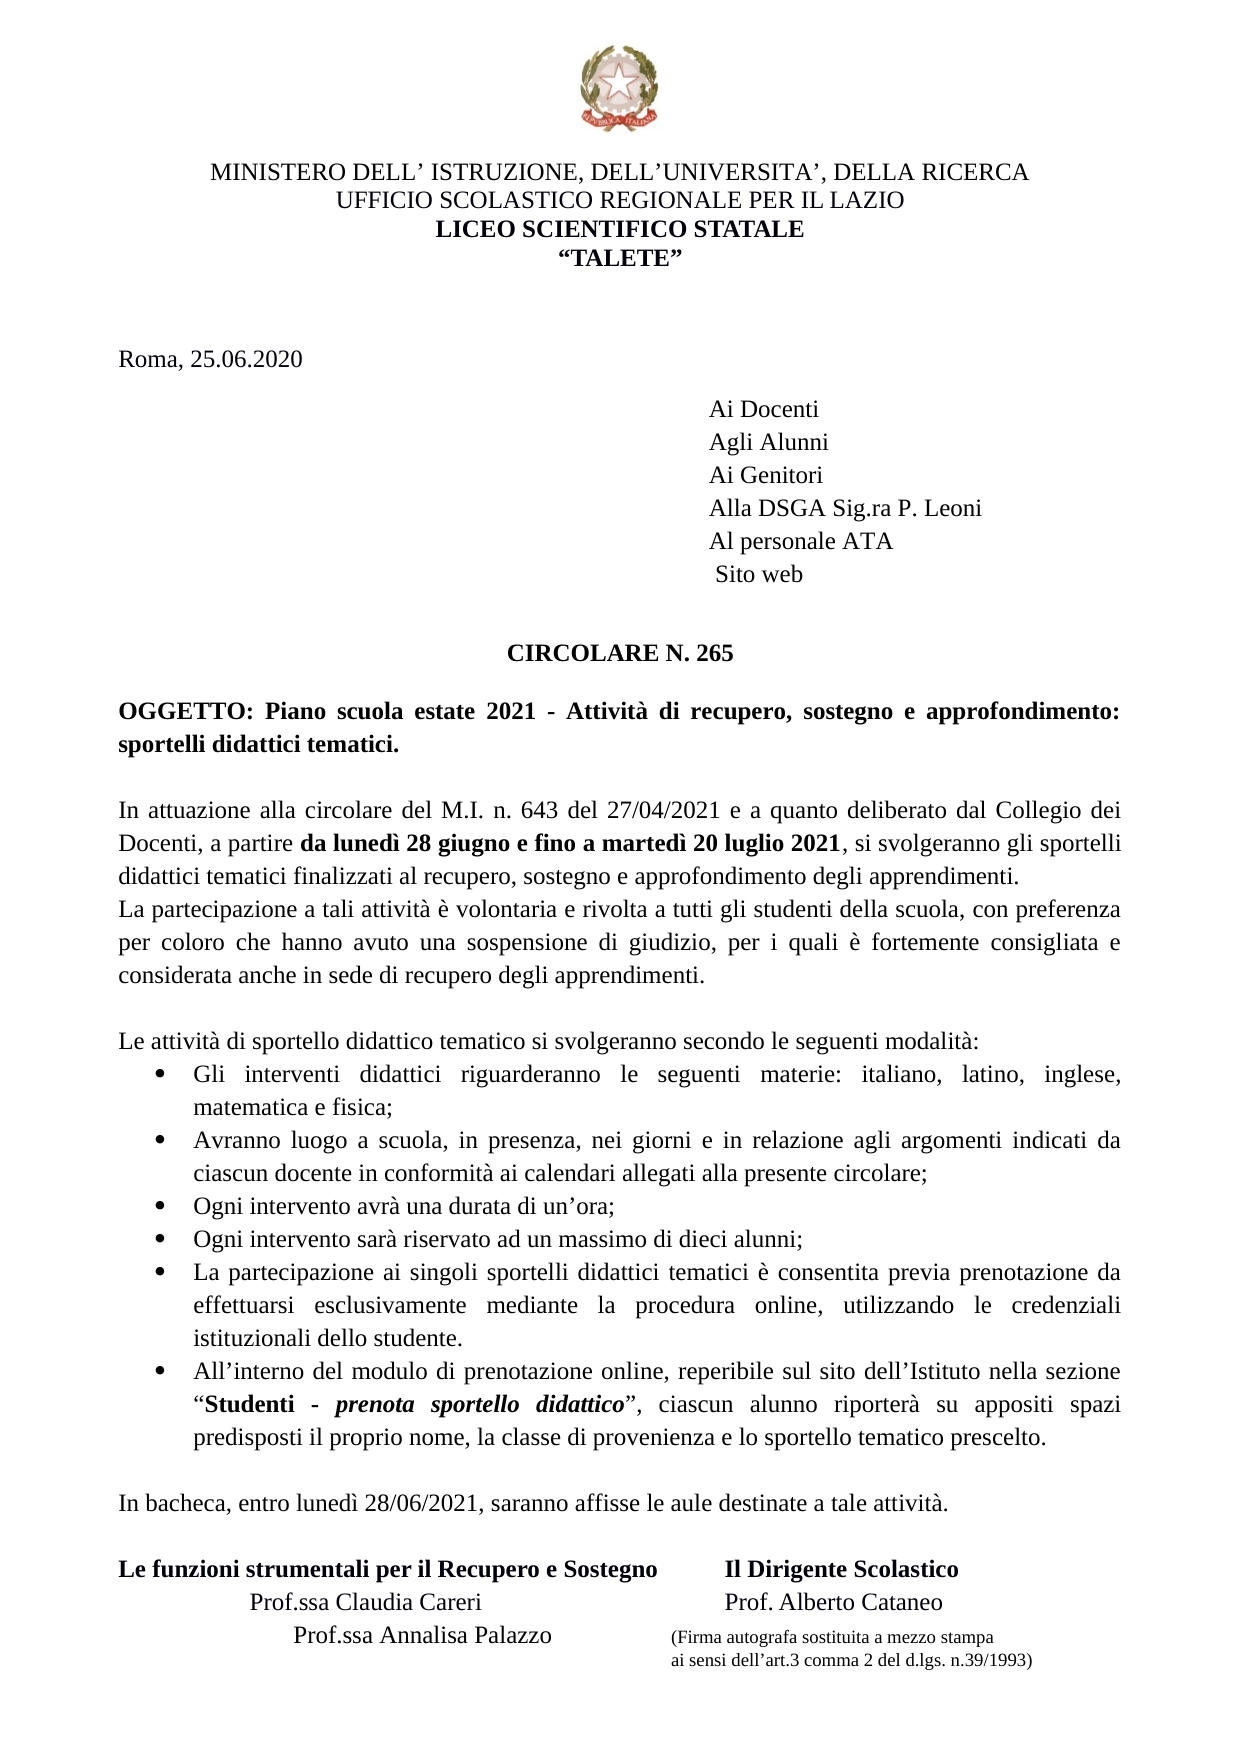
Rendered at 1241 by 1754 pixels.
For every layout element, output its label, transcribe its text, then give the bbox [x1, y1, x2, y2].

text OGGETTO: Piano scuola estate 2021 - Attività di recupero, sostegno e approfondimento: sportelli didattici tematici. [118, 696, 1122, 757]
text Prof.ssa Claudia Careri Prof. Alberto Cataneo [118, 1587, 1122, 1616]
text ai sensi dell’art.3 comma 2 del d.lgs. n.39/1993) [493, 1649, 1122, 1671]
list All’interno del modulo di prenotazione online, reperibile sul sito dell’Istituto nella sezione “Studenti - prenota sportello didattico”, ciascun alunno riporterà su appositi spazi predisposti il proprio nome, la classe di provenienza e lo sportello tematico prescelto. [156, 1356, 1122, 1451]
text UFFICIO SCOLASTICO REGIONALE PER IL LAZIO [118, 185, 1122, 214]
text LICEO SCIENTIFICO STATALE [118, 214, 1122, 243]
text “TALETE” [118, 243, 1122, 272]
text CIRCOLARE N. 265 [118, 638, 1122, 666]
text Le attività di sportello didattico tematico si svolgeranno secondo le seguenti modalità: [118, 1026, 1122, 1055]
list La partecipazione ai singoli sportelli didattici tematici è consentita previa prenotazione da effettuarsi esclusivamente mediante la procedura online, utilizzando le credenziali istituzionali dello studente. [156, 1257, 1122, 1352]
text La partecipazione a tali attività è volontaria e rivolta a tutti gli studenti della scuola, con preferenza per coloro che hanno avuto una sospensione di giudizio, per i quali è fortemente consigliata e considerata anche in sede di recupero degli apprendimenti. [118, 894, 1122, 989]
text Ai Genitori [709, 460, 1122, 489]
text Sito web [709, 559, 1122, 588]
text MINISTERO DELL’ ISTRUZIONE, DELL’UNIVERSITA’, DELLA RICERCA [118, 157, 1122, 185]
list Ogni intervento avrà una durata di un’ora; [156, 1191, 1122, 1220]
text Ai Docenti [709, 394, 1122, 423]
picture [577, 42, 663, 136]
text Le funzioni strumentali per il Recupero e Sostegno Il Dirigente Scolastico [118, 1554, 1122, 1583]
text Prof.ssa Annalisa Palazzo (Firma autografa sostituita a mezzo stampa [174, 1620, 1137, 1649]
text In bacheca, entro lunedì 28/06/2021, saranno affisse le aule destinate a tale attività. [118, 1488, 1122, 1517]
text In attuazione alla circolare del M.I. n. 643 del 27/04/2021 e a quanto deliberato dal Collegio dei Docenti, a partire da lunedì 28 giugno e fino a martedì 20 luglio 2021, si svolgeranno gli sportelli didattici tematici finalizzati al recupero, sostegno e approfondimento degli apprendimenti. [118, 795, 1122, 889]
list Gli interventi didattici riguarderanno le seguenti materie: italiano, latino, inglese, matematica e fisica; [156, 1059, 1122, 1121]
list Avranno luogo a scuola, in presenza, nei giorni e in relazione agli argomenti indicati da ciascun docente in conformità ai calendari allegati alla presente circolare; [156, 1125, 1122, 1187]
text Alla DSGA Sig.ra P. Leoni [709, 493, 1122, 522]
list Ogni intervento sarà riservato ad un massimo di dieci alunni; [156, 1224, 1122, 1253]
text Agli Alunni [709, 427, 1122, 456]
text Al personale ATA [709, 526, 1122, 555]
text Roma, 25.06.2020 [118, 344, 1122, 373]
